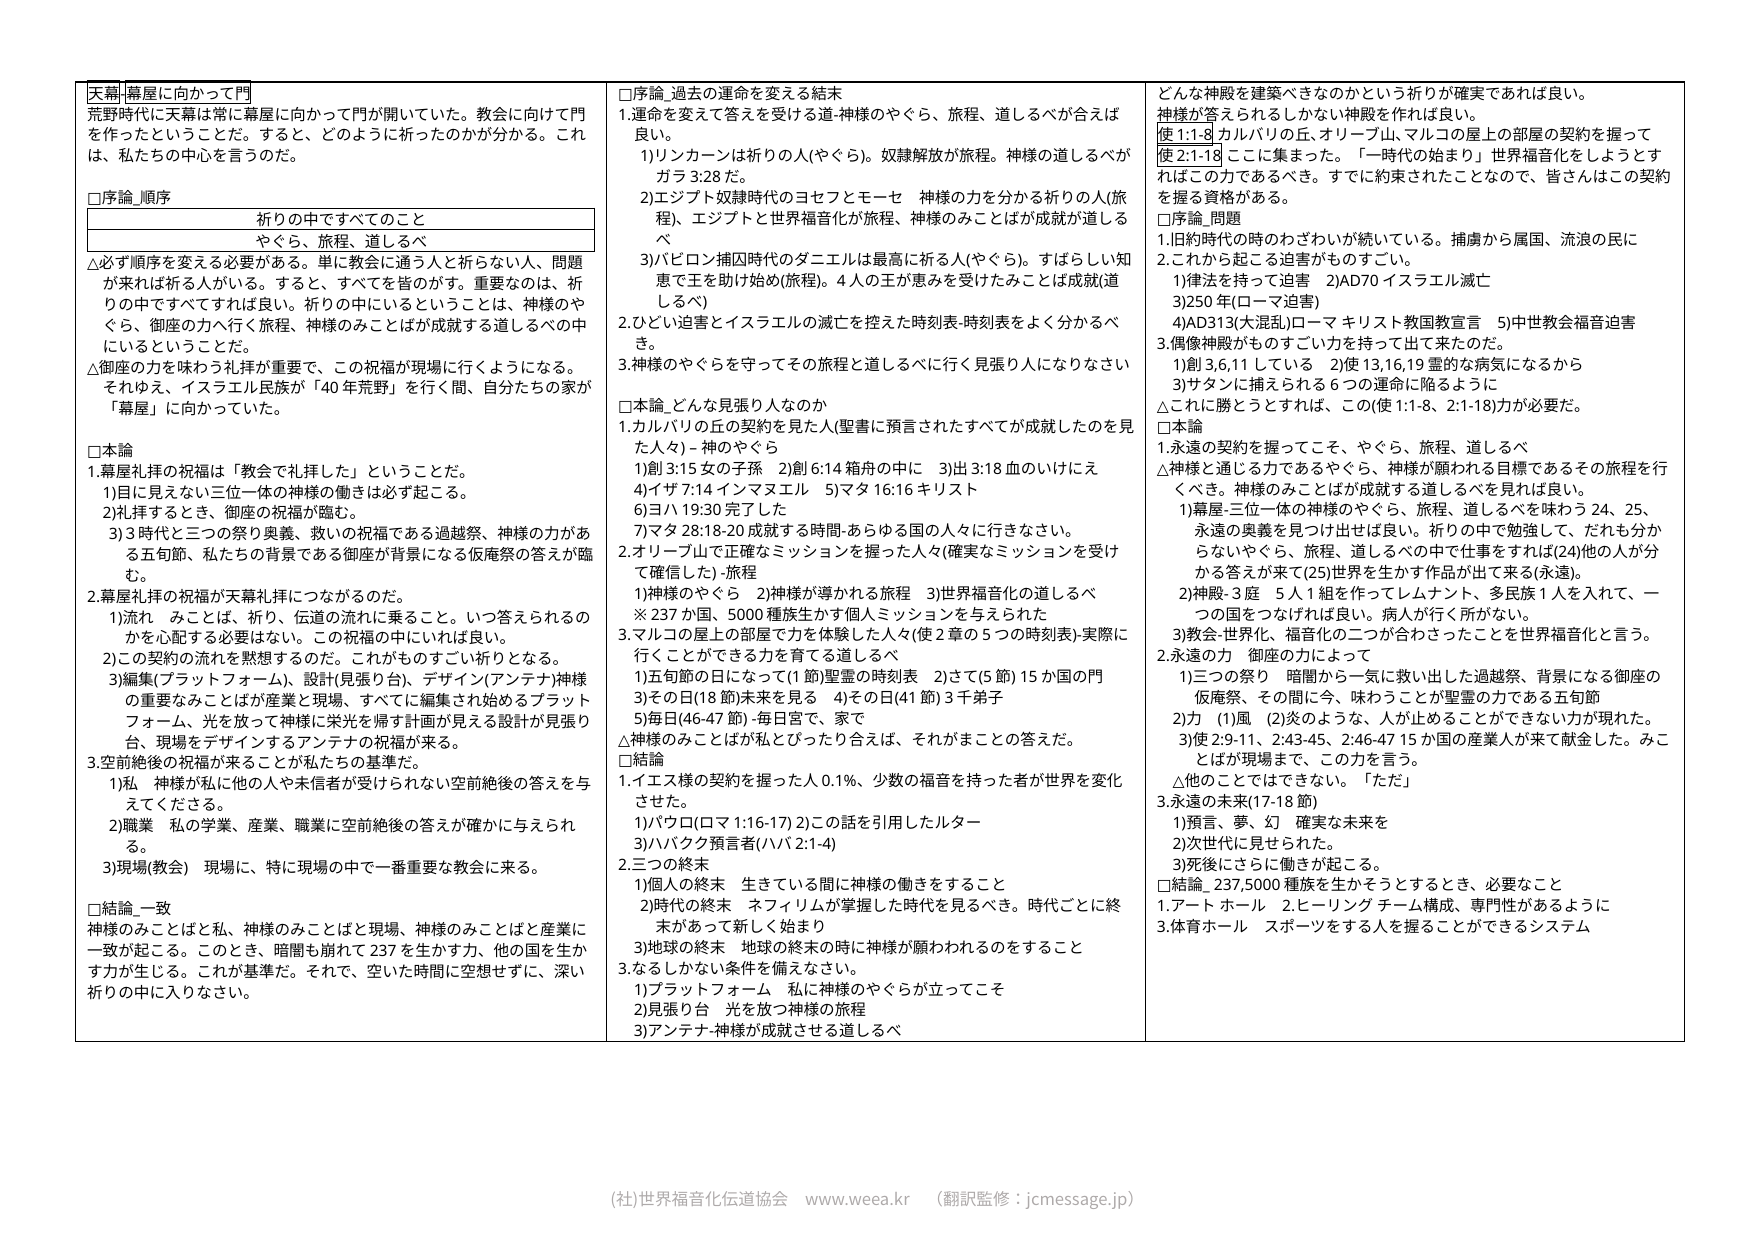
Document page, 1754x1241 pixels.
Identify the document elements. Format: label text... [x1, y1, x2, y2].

table_cell □序論_過去の運命を変える結末 1.運命を変えて答えを受ける道-神様のやぐら、旅程、道しるべが合えば良い。 1)リンカーンは祈りの人(やぐら)。奴隷解放が旅程。神様の道しるべがガラ3:28だ。 2)エジプト奴隷時代のヨセフとモーセ 神様の力を分かる祈りの人(旅程)、エジプトと世界福音化が旅程、神様のみことばが成就が道しるべ 3)バビロン捕囚時代のダニエルは最高に祈る人(やぐら)。すばらしい知恵で王を助け始め(旅程)。4人の王が恵みを受けたみことば成就(道しるべ) 2.ひどい迫害とイスラエルの滅亡を控えた時刻表-時刻表をよく分かるべき。 3.神様のやぐらを守ってその旅程と道しるべに行く見張り人になりなさい □本論_どんな見張り人なのか 1.カルバリの丘の契約を見た人(聖書に預言されたすべてが成就したのを見た人々) – 神のやぐら 1)創3:15女の子孫 2)創6:14箱舟の中に 3)出3:18血のいけにえ 4)イザ7:14インマヌエル 5)マタ16:16キリスト 6)ヨハ19:30完了した 7)マタ28:18-20成就する時間-あらゆる国の人々に行きなさい。 2.オリーブ山で正確なミッションを握った人々(確実なミッションを受けて確信した) -旅程 1)神様のやぐら 2)神様が導かれる旅程 3)世界福音化の道しるべ ※ 237か国、5000種族生かす個人ミッションを与えられた 3.マルコの屋上の部屋で力を体験した人々(使2章の5つの時刻表)-実際に行くことができる力を育てる道しるべ 1)五旬節の日になって(1節)聖霊の時刻表 2)さて(5節) 15か国の門 3)その日(18節)未来を見る 4)その日(41節) 3千弟子 5)毎日(46-47節) -毎日宮で、家で △神様のみことばが私とぴったり合えば、それがまことの答えだ。 □結論 1.イエス様の契約を握った人0.1%、少数の福音を持った者が世界を変化させた。 1)パウロ(ロマ1:16-17) 2)この話を引用したルター 3)ハバクク預言者(ハバ2:1-4) 2.三つの終末 1)個人の終末 生きている間に神様の働きをすること 2)時代の終末 ネフィリムが掌握した時代を見るべき。時代ごとに終末があって新しく始まり 3)地球の終末 地球の終末の時に神様が願わわれるのをすること 3.なるしかない条件を備えなさい。 1)プラットフォーム 私に神様のやぐらが立ってこそ 2)見張り台 光を放つ神様の旅程 3)アンテナ-神様が成就させる道しるべ [607, 83, 1145, 1041]
table_cell 天幕-幕屋に向かって門 荒野時代に天幕は常に幕屋に向かって門が開いていた。教会に向けて門を作ったということだ。すると、どのように祈ったのかが分かる。これは、私たちの中心を言うのだ。 □序論_順序 △必ず順序を変える必要がある。単に教会に通う人と祈らない人、問題が来れば祈る人がいる。すると、すべてを皆のがす。重要なのは、祈りの中ですべてすれば良い。祈りの中にいるということは、神様のやぐら、御座の力へ行く旅程、神様のみことばが成就する道しるべの中にいるということだ。 △御座の力を味わう礼拝が重要で、この祝福が現場に行くようになる。それゆえ、イスラエル民族が「40年荒野」を行く間、自分たちの家が「幕屋」に向かっていた。 □本論 1.幕屋礼拝の祝福は「教会で礼拝した」ということだ。 1)目に見えない三位一体の神様の働きは必ず起こる。 2)礼拝するとき、御座の祝福が臨む。 3)３時代と三つの祭り奥義、救いの祝福である過越祭、神様の力がある五旬節、私たちの背景である御座が背景になる仮庵祭の答えが臨む。 2.幕屋礼拝の祝福が天幕礼拝につながるのだ。 1)流れ みことば、祈り、伝道の流れに乗ること。いつ答えられるのかを心配する必要はない。この祝福の中にいれば良い。 2)この契約の流れを黙想するのだ。これがものすごい祈りとなる。 3)編集(プラットフォーム)、設計(見張り台)、デザイン(アンテナ)神様の重要なみことばが産業と現場、すべてに編集され始めるプラットフォーム、光を放って神様に栄光を帰す計画が見える設計が見張り台、現場をデザインするアンテナの祝福が来る。 3.空前絶後の祝福が来ることが私たちの基準だ。 1)私 神様が私に他の人や未信者が受けられない空前絶後の答えを与えてくださる。 2)職業 私の学業、産業、職業に空前絶後の答えが確かに与えられる。 3)現場(教会) 現場に、特に現場の中で一番重要な教会に来る。 □結論_一致 神様のみことばと私、神様のみことばと現場、神様のみことばと産業に一致が起こる。このとき、暗闇も崩れて237を生かす力、他の国を生かす力が生じる。これが基準だ。それで、空いた時間に空想せずに、深い祈りの中に入りなさい。 [76, 83, 606, 1041]
table_cell どんな神殿を建築べきなのかという祈りが確実であれば良い。 神様が答えられるしかない神殿を作れば良い。 使1:1-8カルバリの丘､オリーブ山､マルコの屋上の部屋の契約を握って 使2:1-18ここに集まった。「一時代の始まり」世界福音化をしようとすればこの力であるべき。すでに約束されたことなので、皆さんはこの契約を握る資格がある。 □序論_問題 1.旧約時代の時のわざわいが続いている。捕虜から属国、流浪の民に 2.これから起こる迫害がものすごい。 1)律法を持って迫害 2)AD70イスラエル滅亡 3)250年(ローマ迫害) 4)AD313(大混乱)ローマ キリスト教国教宣言 5)中世教会福音迫害 3.偶像神殿がものすごい力を持って出て来たのだ。 1)創3,6,11している 2)使13,16,19霊的な病気になるから 3)サタンに捕えられる6つの運命に陥るように △これに勝とうとすれば、この(使1:1-8、2:1-18)力が必要だ。 □本論 1.永遠の契約を握ってこそ、やぐら、旅程、道しるべ △神様と通じる力であるやぐら、神様が願われる目標であるその旅程を行くべき。神様のみことばが成就する道しるべを見れば良い。 1)幕屋-三位一体の神様のやぐら、旅程、道しるべを味わう24、25、永遠の奥義を見つけ出せば良い。祈りの中で勉強して、だれも分からないやぐら、旅程、道しるべの中で仕事をすれば(24)他の人が分かる答えが来て(25)世界を生かす作品が出て来る(永遠)。 2)神殿-３庭 5人1組を作ってレムナント、多民族1人を入れて、一つの国をつなげれば良い。病人が行く所がない。 3)教会-世界化、福音化の二つが合わさったことを世界福音化と言う。 2.永遠の力 御座の力によって 1)三つの祭り 暗闇から一気に救い出した過越祭、背景になる御座の仮庵祭、その間に今、味わうことが聖霊の力である五旬節 2)力 (1)風 (2)炎のような、人が止めることができない力が現れた。 3)使2:9-11、2:43-45、2:46-47 15か国の産業人が来て献金した。みことばが現場まで、この力を言う。 △他のことではできない。「ただ」 3.永遠の未来(17-18節) 1)預言、夢、幻 確実な未来を 2)次世代に見せられた。 3)死後にさらに働きが起こる。 □結論_ 237,5000種族を生かそうとするとき、必要なこと 1.アート ホール 2.ヒーリング チーム構成、専門性があるように 3.体育ホール スポーツをする人を握ることができるシステム [1146, 83, 1684, 1041]
